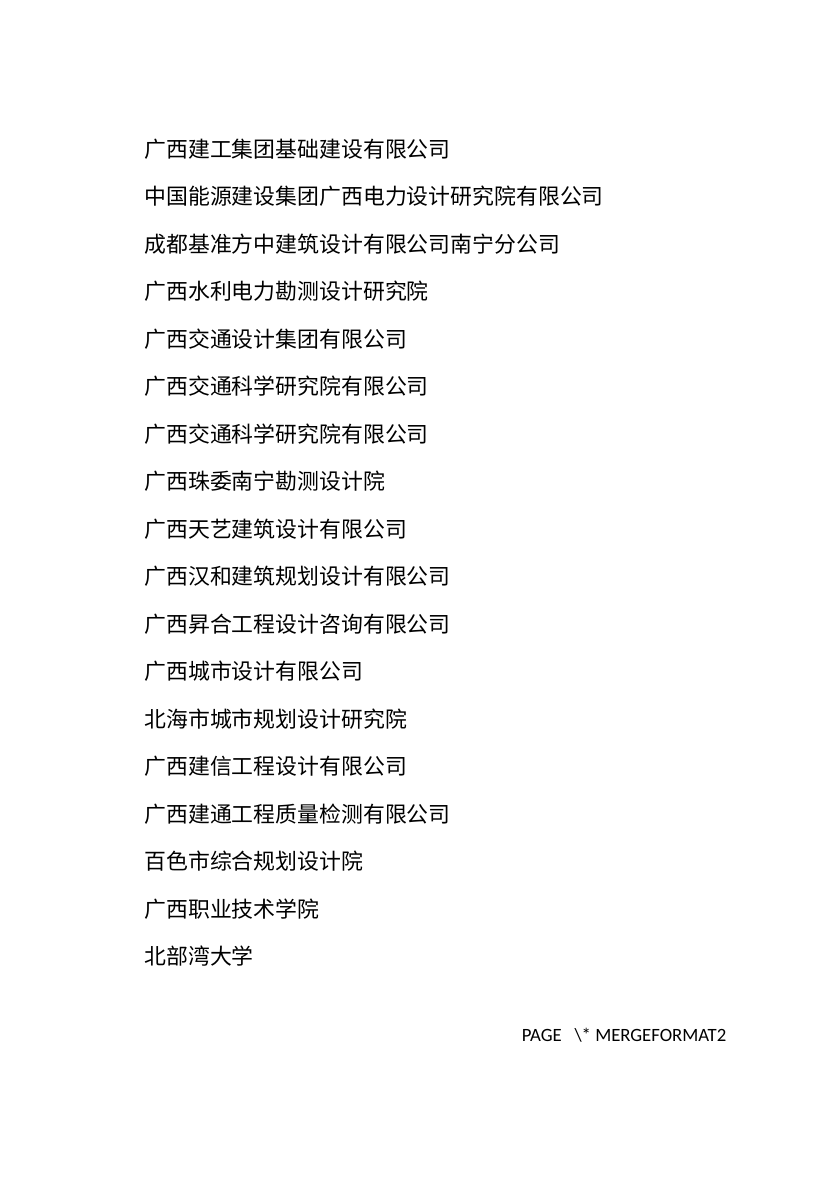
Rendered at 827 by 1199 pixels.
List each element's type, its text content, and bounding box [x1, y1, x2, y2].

text 广西水利电力勘测设计研究院 [100, 274, 726, 306]
text 广西珠委南宁勘测设计院 [100, 464, 726, 496]
text 成都基准方中建筑设计有限公司南宁分公司 [100, 227, 726, 258]
text 广西交通科学研究院有限公司 [100, 369, 726, 401]
text 广西交通设计集团有限公司 [100, 322, 726, 353]
text 广西汉和建筑规划设计有限公司 [100, 559, 726, 591]
text 广西建工集团基础建设有限公司 [100, 132, 726, 163]
text 广西城市设计有限公司 [100, 654, 726, 686]
text 北部湾大学 [100, 939, 726, 971]
text 广西交通科学研究院有限公司 [100, 417, 726, 448]
text 中国能源建设集团广西电力设计研究院有限公司 [100, 179, 726, 211]
text 百色市综合规划设计院 [100, 844, 726, 876]
text 北海市城市规划设计研究院 [100, 702, 726, 733]
text 广西职业技术学院 [100, 892, 726, 923]
text 广西建信工程设计有限公司 [100, 749, 726, 781]
text 广西昇合工程设计咨询有限公司 [100, 607, 726, 638]
text 广西建通工程质量检测有限公司 [100, 797, 726, 828]
text 广西天艺建筑设计有限公司 [100, 512, 726, 543]
